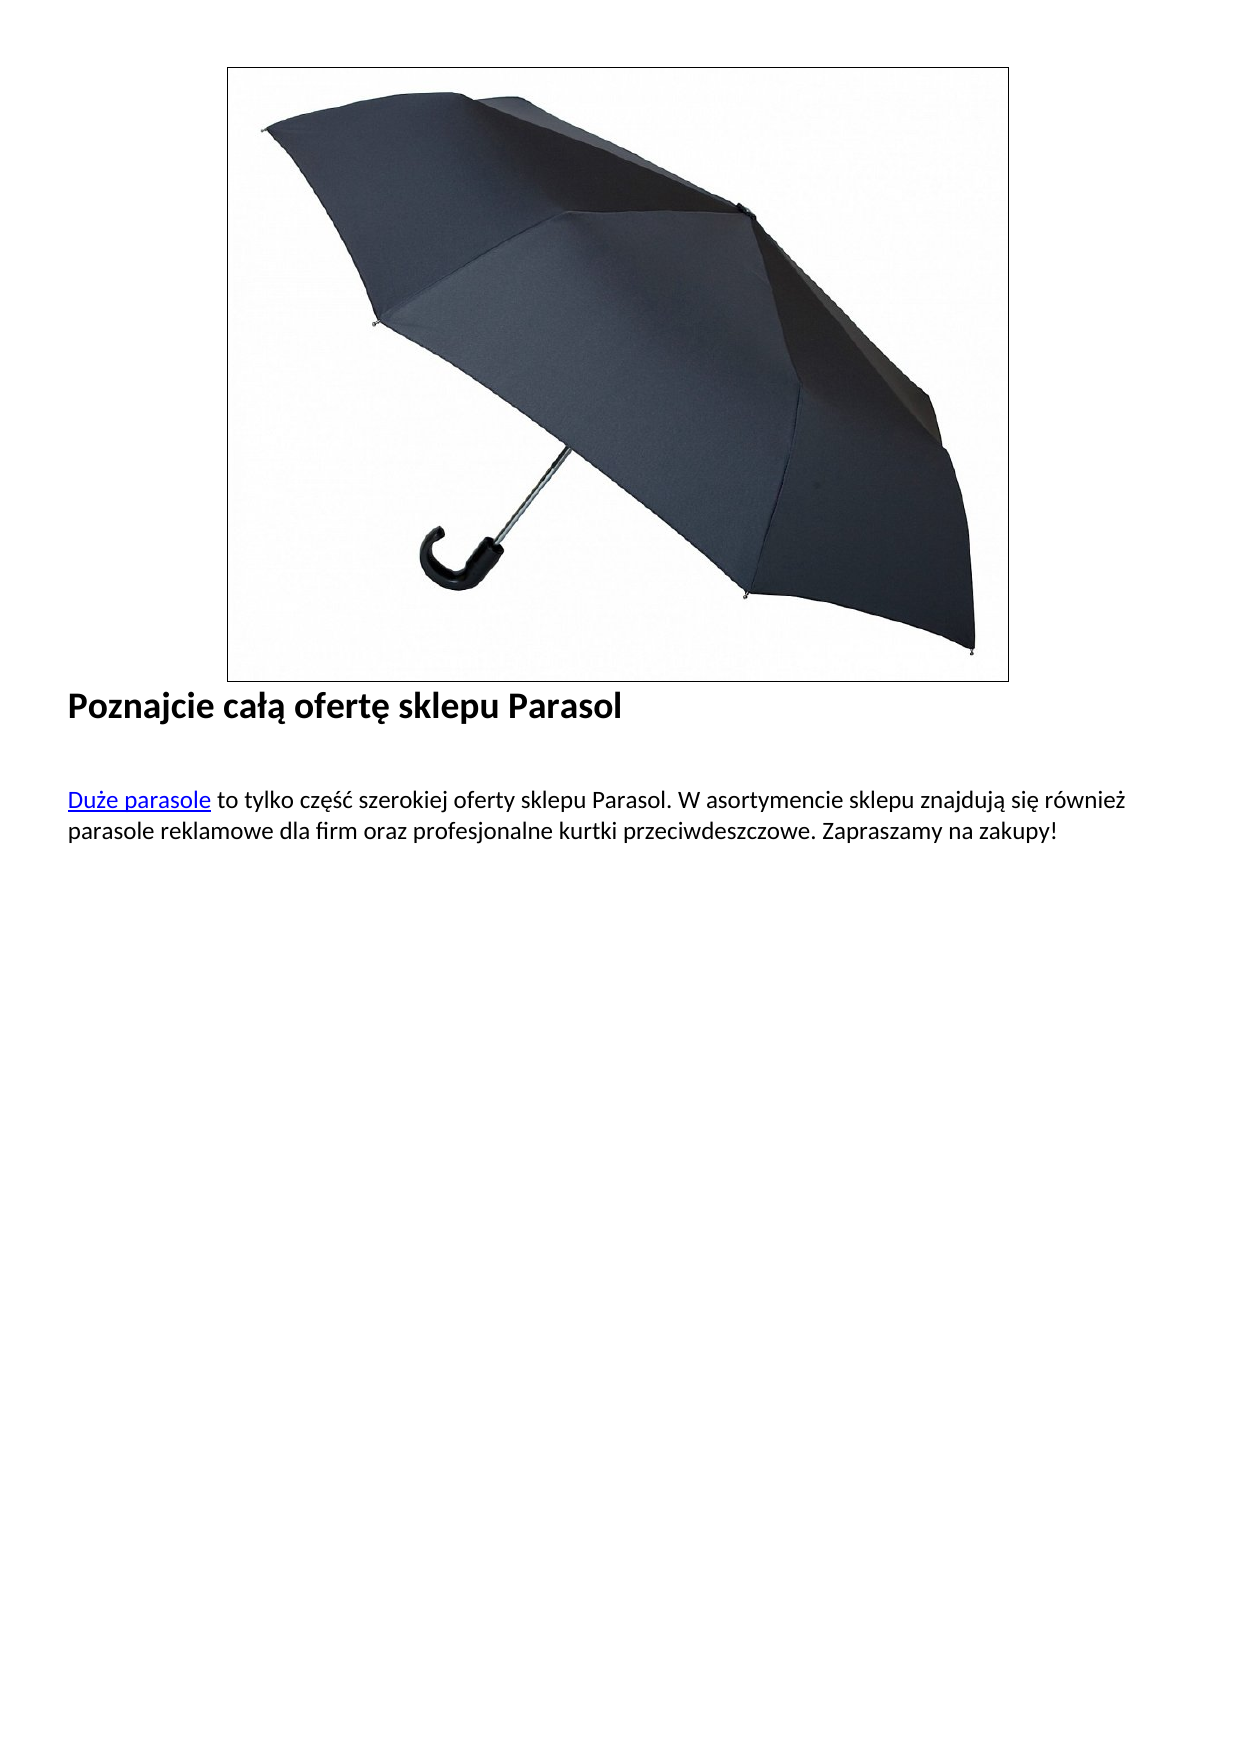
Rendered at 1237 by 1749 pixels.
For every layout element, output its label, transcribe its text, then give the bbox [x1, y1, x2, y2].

text Poznajcie całą ofertę sklepu Parasol [68, 682, 1169, 728]
text Duże parasole to tylko część szerokiej oferty sklepu Parasol. W asortymencie sklepu znajdują się również parasole reklamowe dla firm oraz profesjonalne kurtki przeciwdeszczowe. Zapraszamy na zakupy! [68, 784, 1169, 845]
picture [228, 68, 1008, 681]
